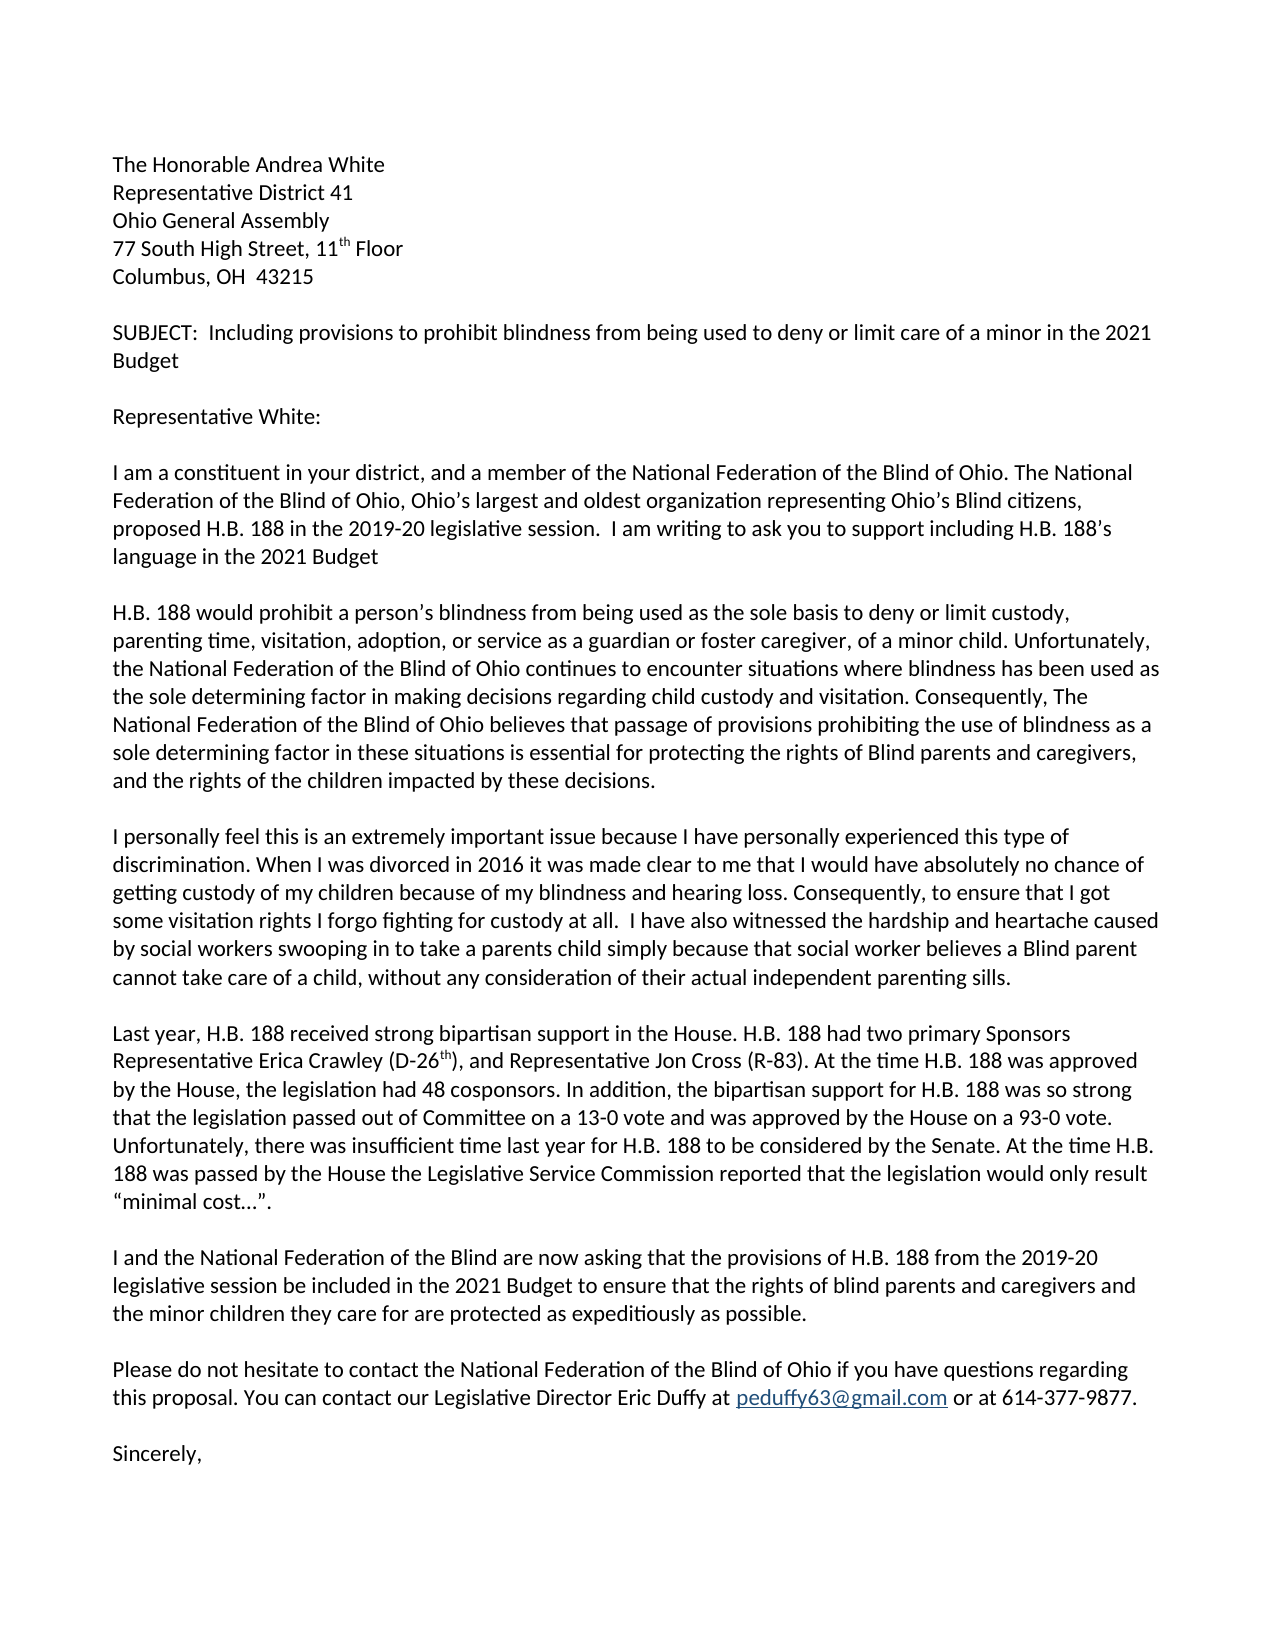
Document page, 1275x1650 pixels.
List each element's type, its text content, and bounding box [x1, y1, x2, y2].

text 77 South High Street, 11th Floor [112, 234, 1162, 262]
text Sincerely, [112, 1439, 1162, 1467]
text Columbus, OH 43215 [112, 262, 1162, 290]
text SUBJECT: Including provisions to prohibit blindness from being used to deny or limit care of a minor in the 2021 Budget [112, 318, 1162, 374]
text Ohio General Assembly [112, 206, 1162, 234]
text Representative White: [112, 402, 1162, 430]
text I am a constituent in your district, and a member of the National Federation of the Blind of Ohio. The National Federation of the Blind of Ohio, Ohio’s largest and oldest organization representing Ohio’s Blind citizens, proposed H.B. 188 in the 2019-20 legislative session. I am writing to ask you to support including H.B. 188’s language in the 2021 Budget [112, 458, 1162, 570]
text Representative District 41 [112, 178, 1162, 206]
text Last year, H.B. 188 received strong bipartisan support in the House. H.B. 188 had two primary Sponsors Representative Erica Crawley (D-26th), and Representative Jon Cross (R-83). At the time H.B. 188 was approved by the House, the legislation had 48 cosponsors. In addition, the bipartisan support for H.B. 188 was so strong that the legislation passed out of Committee on a 13-0 vote and was approved by the House on a 93-0 vote. Unfortunately, there was insufficient time last year for H.B. 188 to be considered by the Senate. At the time H.B. 188 was passed by the House the Legislative Service Commission reported that the legislation would only result “minimal cost…”. [112, 1019, 1162, 1215]
text The Honorable Andrea White [112, 150, 1162, 178]
text I personally feel this is an extremely important issue because I have personally experienced this type of discrimination. When I was divorced in 2016 it was made clear to me that I would have absolutely no chance of getting custody of my children because of my blindness and hearing loss. Consequently, to ensure that I got some visitation rights I forgo fighting for custody at all. I have also witnessed the hardship and heartache caused by social workers swooping in to take a parents child simply because that social worker believes a Blind parent cannot take care of a child, without any consideration of their actual independent parenting sills. [112, 822, 1162, 991]
text H.B. 188 would prohibit a person’s blindness from being used as the sole basis to deny or limit custody, parenting time, visitation, adoption, or service as a guardian or foster caregiver, of a minor child. Unfortunately, the National Federation of the Blind of Ohio continues to encounter situations where blindness has been used as the sole determining factor in making decisions regarding child custody and visitation. Consequently, The National Federation of the Blind of Ohio believes that passage of provisions prohibiting the use of blindness as a sole determining factor in these situations is essential for protecting the rights of Blind parents and caregivers, and the rights of the children impacted by these decisions. [112, 598, 1162, 794]
text I and the National Federation of the Blind are now asking that the provisions of H.B. 188 from the 2019-20 legislative session be included in the 2021 Budget to ensure that the rights of blind parents and caregivers and the minor children they care for are protected as expeditiously as possible. [112, 1243, 1162, 1327]
text Please do not hesitate to contact the National Federation of the Blind of Ohio if you have questions regarding this proposal. You can contact our Legislative Director Eric Duffy at peduffy63@gmail.com or at 614-377-9877. [112, 1355, 1162, 1411]
